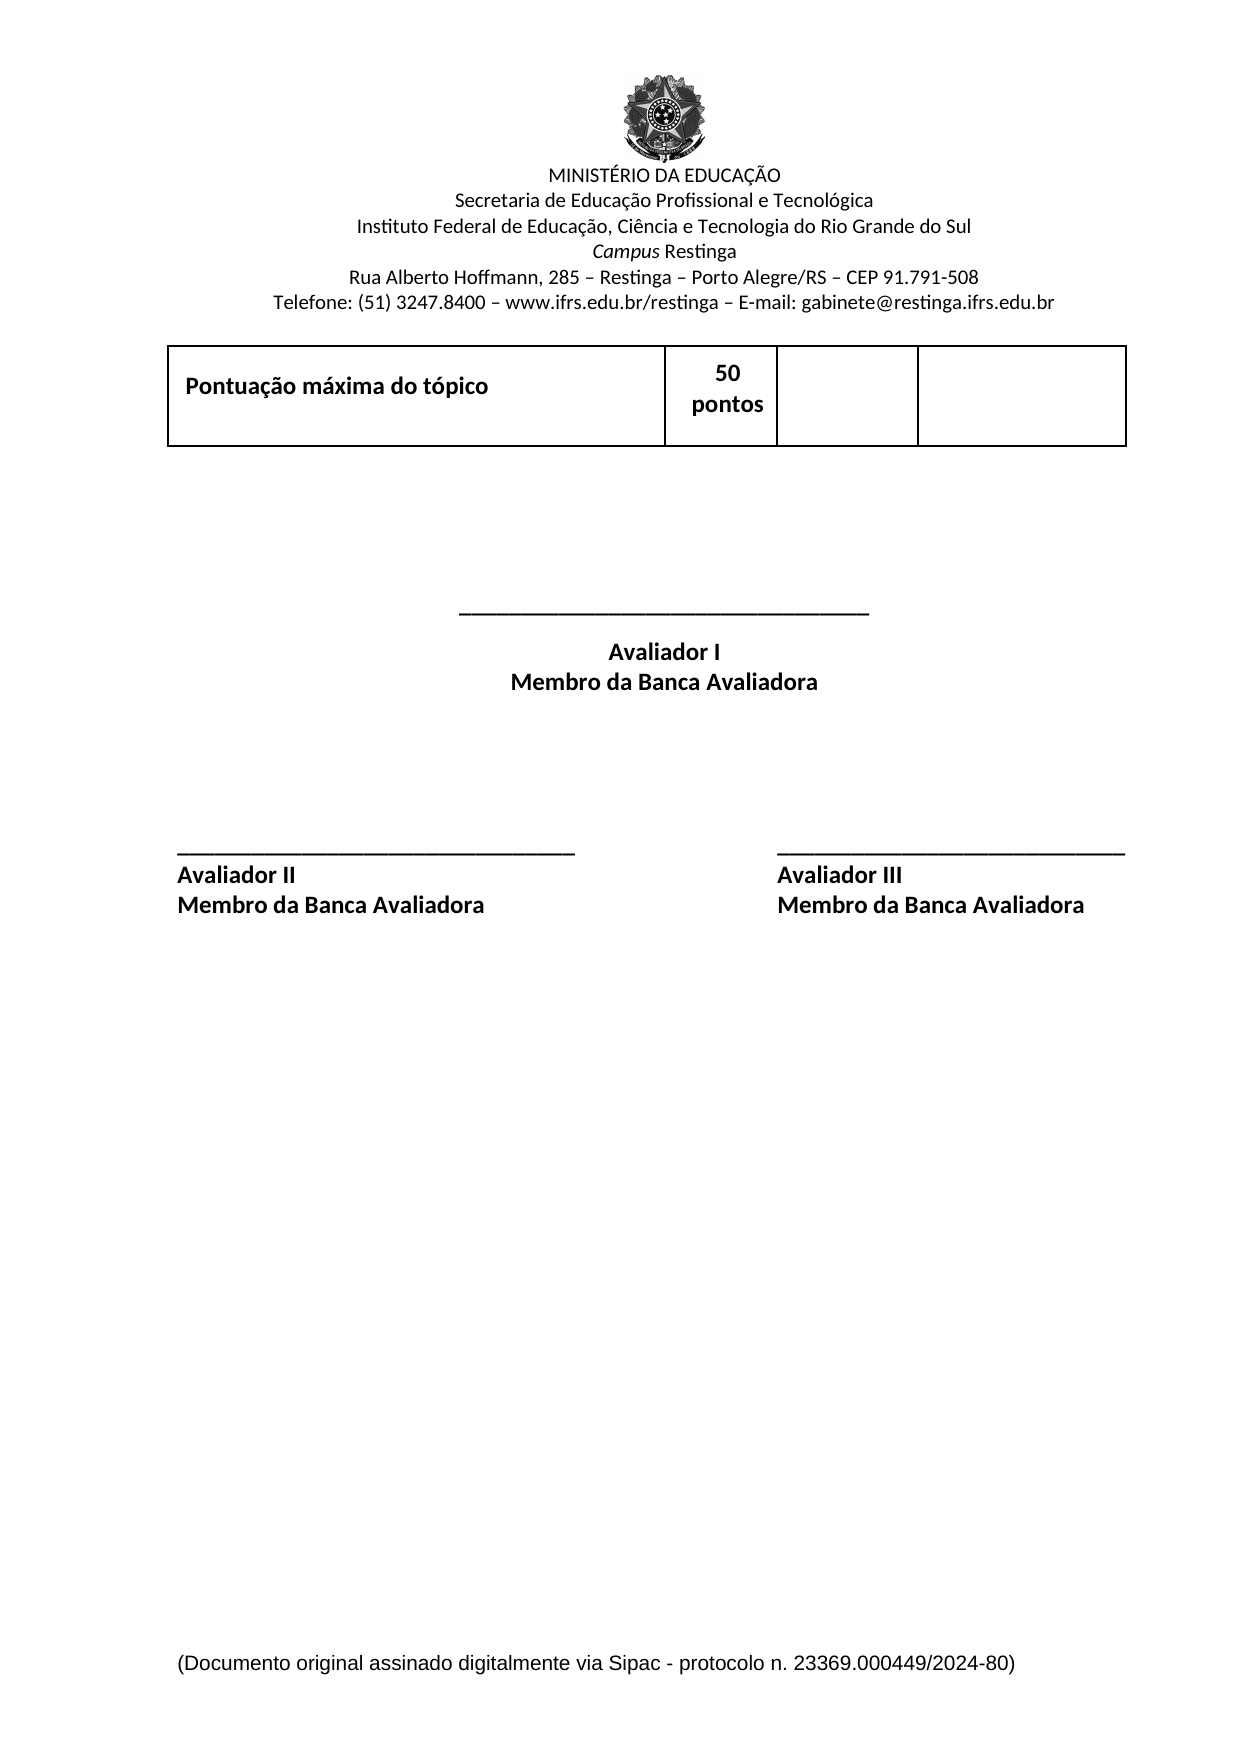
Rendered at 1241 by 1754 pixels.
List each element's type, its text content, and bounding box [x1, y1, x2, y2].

text Membro da Banca Avaliadora [229, 666, 1099, 697]
table_cell [778, 347, 917, 445]
text Avaliador II Avaliador III [177, 859, 1185, 890]
text ________________________________ ____________________________ [177, 829, 1185, 859]
table_cell 50 pontos [666, 347, 776, 445]
table_cell [919, 347, 1125, 445]
text Membro da Banca Avaliadora Membro da Banca Avaliadora [177, 890, 1152, 920]
picture [623, 75, 706, 163]
text Avaliador I [229, 636, 1099, 666]
table_cell Pontuação máxima do tópico [169, 347, 664, 445]
text _________________________________ [229, 588, 1099, 619]
